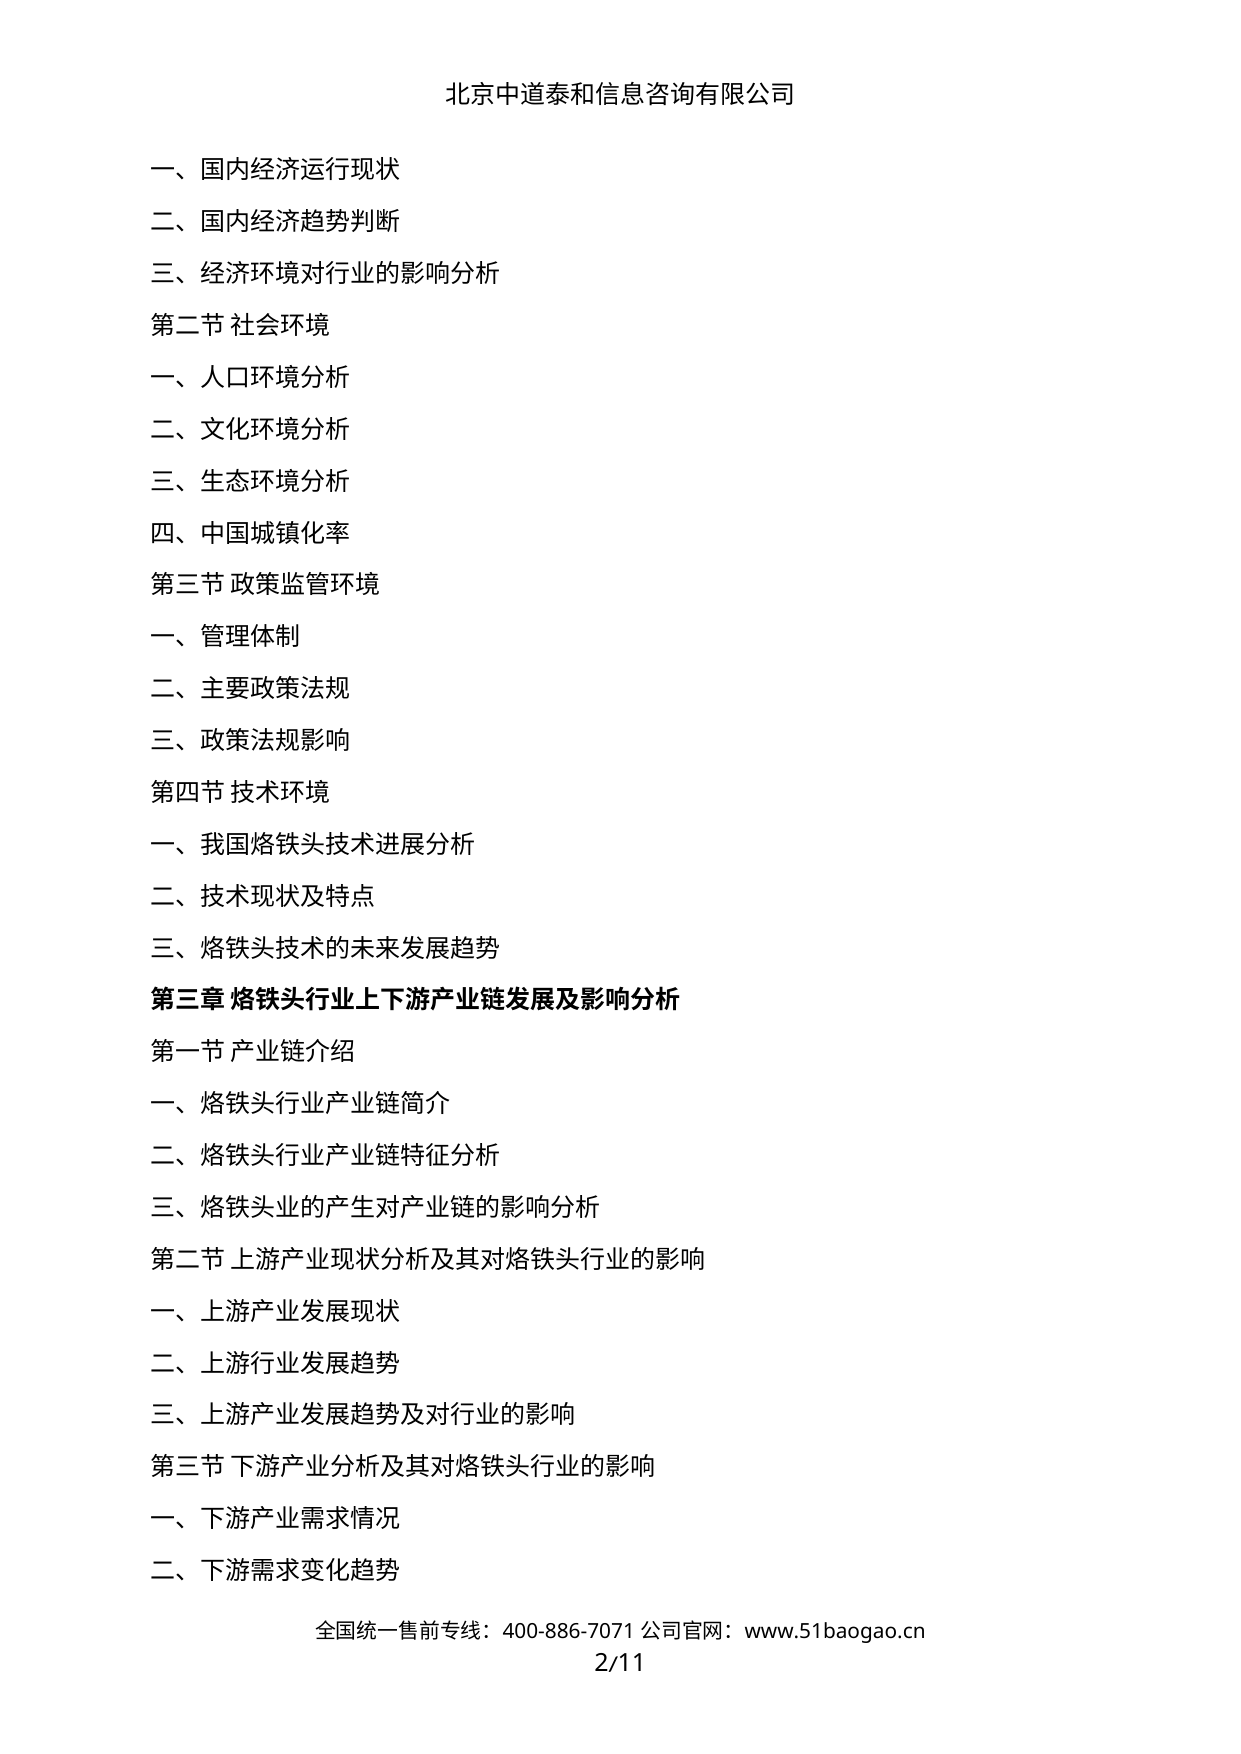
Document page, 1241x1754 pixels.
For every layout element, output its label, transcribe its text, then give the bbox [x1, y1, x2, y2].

text 一、烙铁头行业产业链简介 [150, 1084, 1090, 1120]
text 第四节 技术环境 [150, 772, 1090, 809]
text 三、上游产业发展趋势及对行业的影响 [150, 1395, 1090, 1431]
text 二、文化环境分析 [150, 409, 1090, 446]
text 一、上游产业发展现状 [150, 1291, 1090, 1327]
text 一、人口环境分析 [150, 357, 1090, 394]
text 三、政策法规影响 [150, 721, 1090, 757]
text 三、经济环境对行业的影响分析 [150, 254, 1090, 290]
text 第一节 产业链介绍 [150, 1032, 1090, 1068]
text 三、烙铁头业的产生对产业链的影响分析 [150, 1187, 1090, 1224]
text 二、主要政策法规 [150, 669, 1090, 705]
text 一、我国烙铁头技术进展分析 [150, 824, 1090, 861]
text 二、上游行业发展趋势 [150, 1343, 1090, 1379]
text 三、烙铁头技术的未来发展趋势 [150, 928, 1090, 964]
text 二、烙铁头行业产业链特征分析 [150, 1136, 1090, 1172]
text 第三节 政策监管环境 [150, 565, 1090, 601]
text 第二节 上游产业现状分析及其对烙铁头行业的影响 [150, 1239, 1090, 1276]
text 一、国内经济运行现状 [150, 150, 1090, 186]
text 第二节 社会环境 [150, 306, 1090, 342]
text 第三章 烙铁头行业上下游产业链发展及影响分析 [150, 980, 1090, 1016]
text 一、管理体制 [150, 617, 1090, 653]
text 一、下游产业需求情况 [150, 1499, 1090, 1535]
text 二、下游需求变化趋势 [150, 1551, 1090, 1587]
text 二、国内经济趋势判断 [150, 202, 1090, 238]
text 第三节 下游产业分析及其对烙铁头行业的影响 [150, 1447, 1090, 1483]
text 四、中国城镇化率 [150, 513, 1090, 549]
text 二、技术现状及特点 [150, 876, 1090, 912]
text 三、生态环境分析 [150, 461, 1090, 497]
